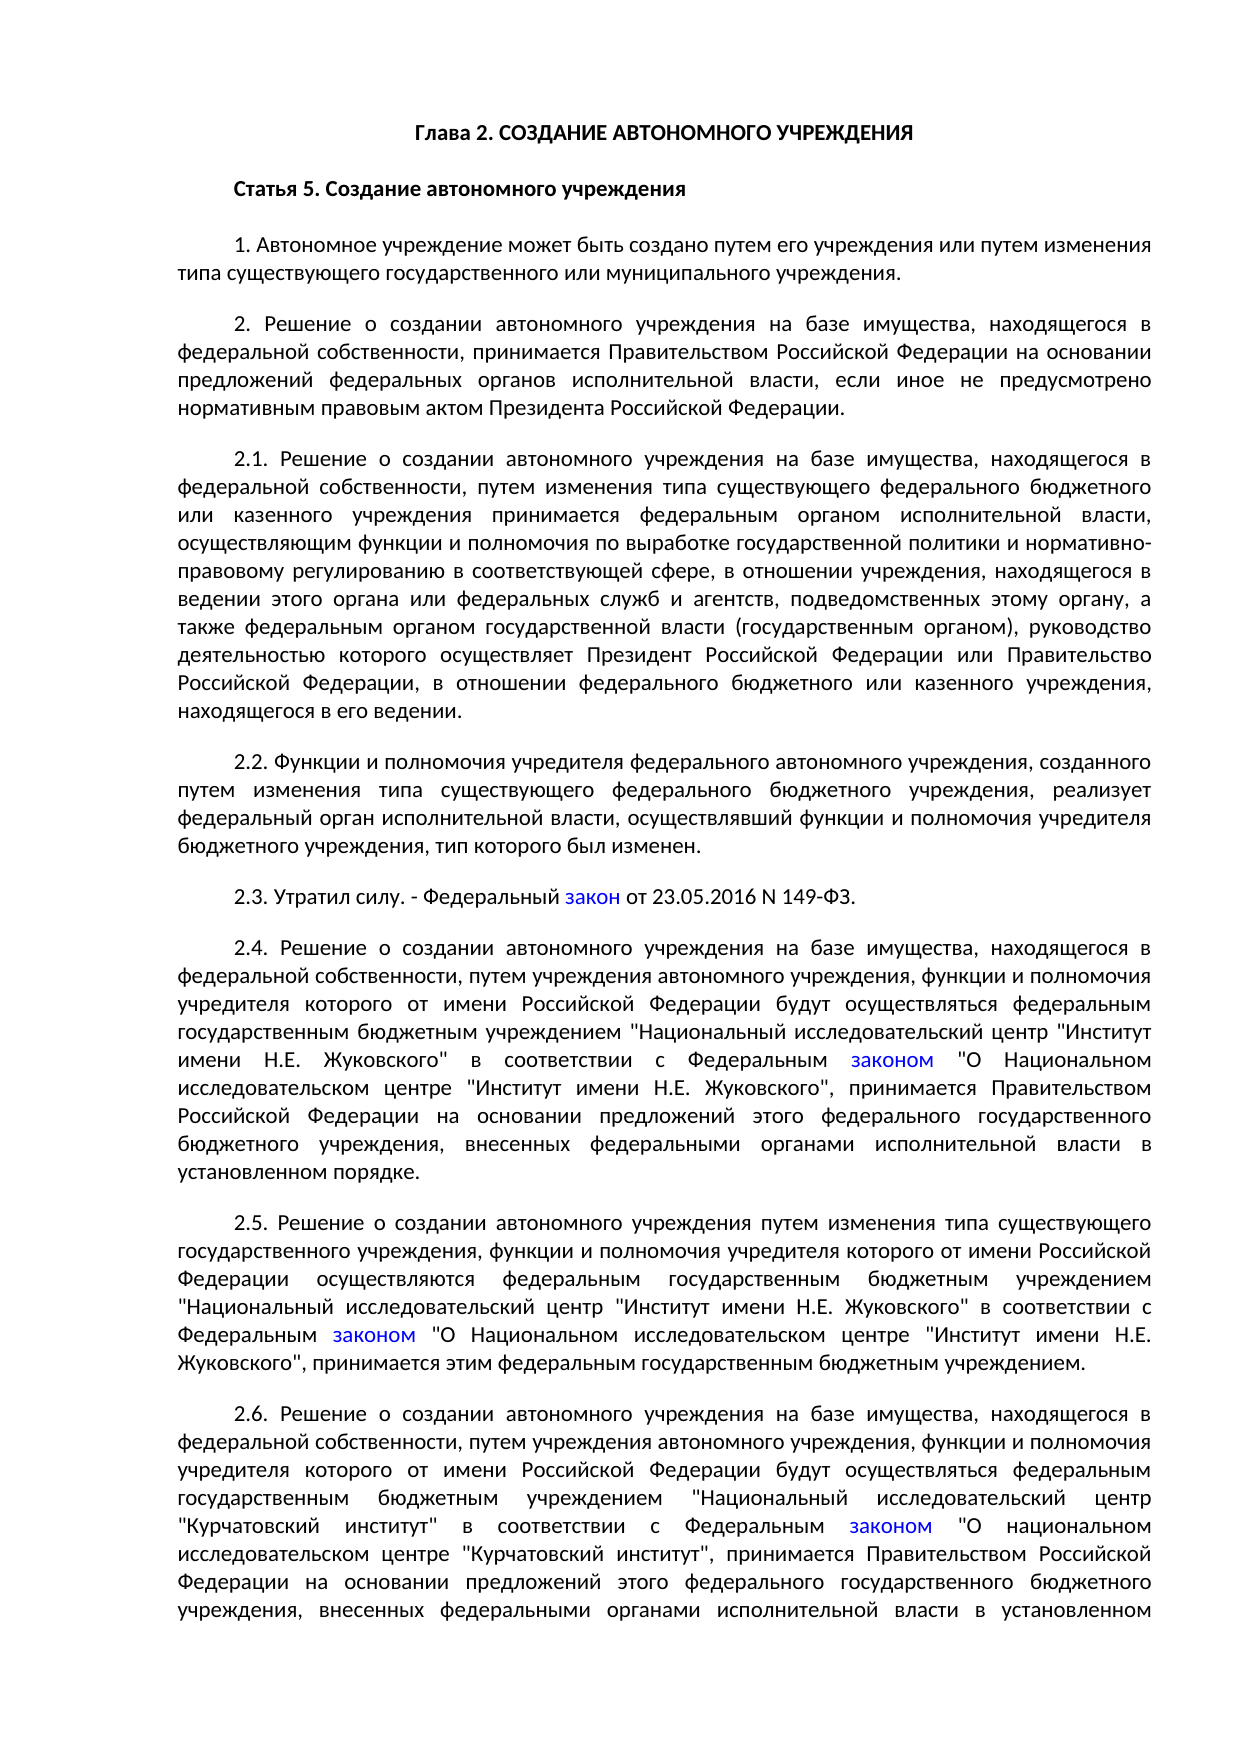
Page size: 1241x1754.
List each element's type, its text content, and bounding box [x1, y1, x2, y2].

text 1. Автономное учреждение может быть создано путем его учреждения или путем изменения типа существующего государственного или муниципального учреждения. [177, 230, 1152, 286]
text 2.5. Решение о создании автономного учреждения путем изменения типа существующего государственного учреждения, функции и полномочия учредителя которого от имени Российской Федерации осуществляются федеральным государственным бюджетным учреждением "Национальный исследовательский центр "Институт имени Н.Е. Жуковского" в соответствии с Федеральным законом "О Национальном исследовательском центре "Институт имени Н.Е. Жуковского", принимается этим федеральным государственным бюджетным учреждением. [177, 1208, 1152, 1376]
text 2.2. Функции и полномочия учредителя федерального автономного учреждения, созданного путем изменения типа существующего федерального бюджетного учреждения, реализует федеральный орган исполнительной власти, осуществлявший функции и полномочия учредителя бюджетного учреждения, тип которого был изменен. [177, 747, 1152, 859]
title Статья 5. Создание автономного учреждения [177, 174, 1152, 202]
text 2.3. Утратил силу. - Федеральный закон от 23.05.2016 N 149-ФЗ. [177, 882, 1152, 910]
title Глава 2. СОЗДАНИЕ АВТОНОМНОГО УЧРЕЖДЕНИЯ [177, 118, 1152, 146]
text 2.1. Решение о создании автономного учреждения на базе имущества, находящегося в федеральной собственности, путем изменения типа существующего федерального бюджетного или казенного учреждения принимается федеральным органом исполнительной власти, осуществляющим функции и полномочия по выработке государственной политики и нормативно-правовому регулированию в соответствующей сфере, в отношении учреждения, находящегося в ведении этого органа или федеральных служб и агентств, подведомственных этому органу, а также федеральным органом государственной власти (государственным органом), руководство деятельностью которого осуществляет Президент Российской Федерации или Правительство Российской Федерации, в отношении федерального бюджетного или казенного учреждения, находящегося в его ведении. [177, 444, 1152, 724]
text 2.4. Решение о создании автономного учреждения на базе имущества, находящегося в федеральной собственности, путем учреждения автономного учреждения, функции и полномочия учредителя которого от имени Российской Федерации будут осуществляться федеральным государственным бюджетным учреждением "Национальный исследовательский центр "Институт имени Н.Е. Жуковского" в соответствии с Федеральным законом "О Национальном исследовательском центре "Институт имени Н.Е. Жуковского", принимается Правительством Российской Федерации на основании предложений этого федерального государственного бюджетного учреждения, внесенных федеральными органами исполнительной власти в установленном порядке. [177, 933, 1152, 1185]
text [177, 1399, 1152, 1623]
text 2. Решение о создании автономного учреждения на базе имущества, находящегося в федеральной собственности, принимается Правительством Российской Федерации на основании предложений федеральных органов исполнительной власти, если иное не предусмотрено нормативным правовым актом Президента Российской Федерации. [177, 309, 1152, 421]
